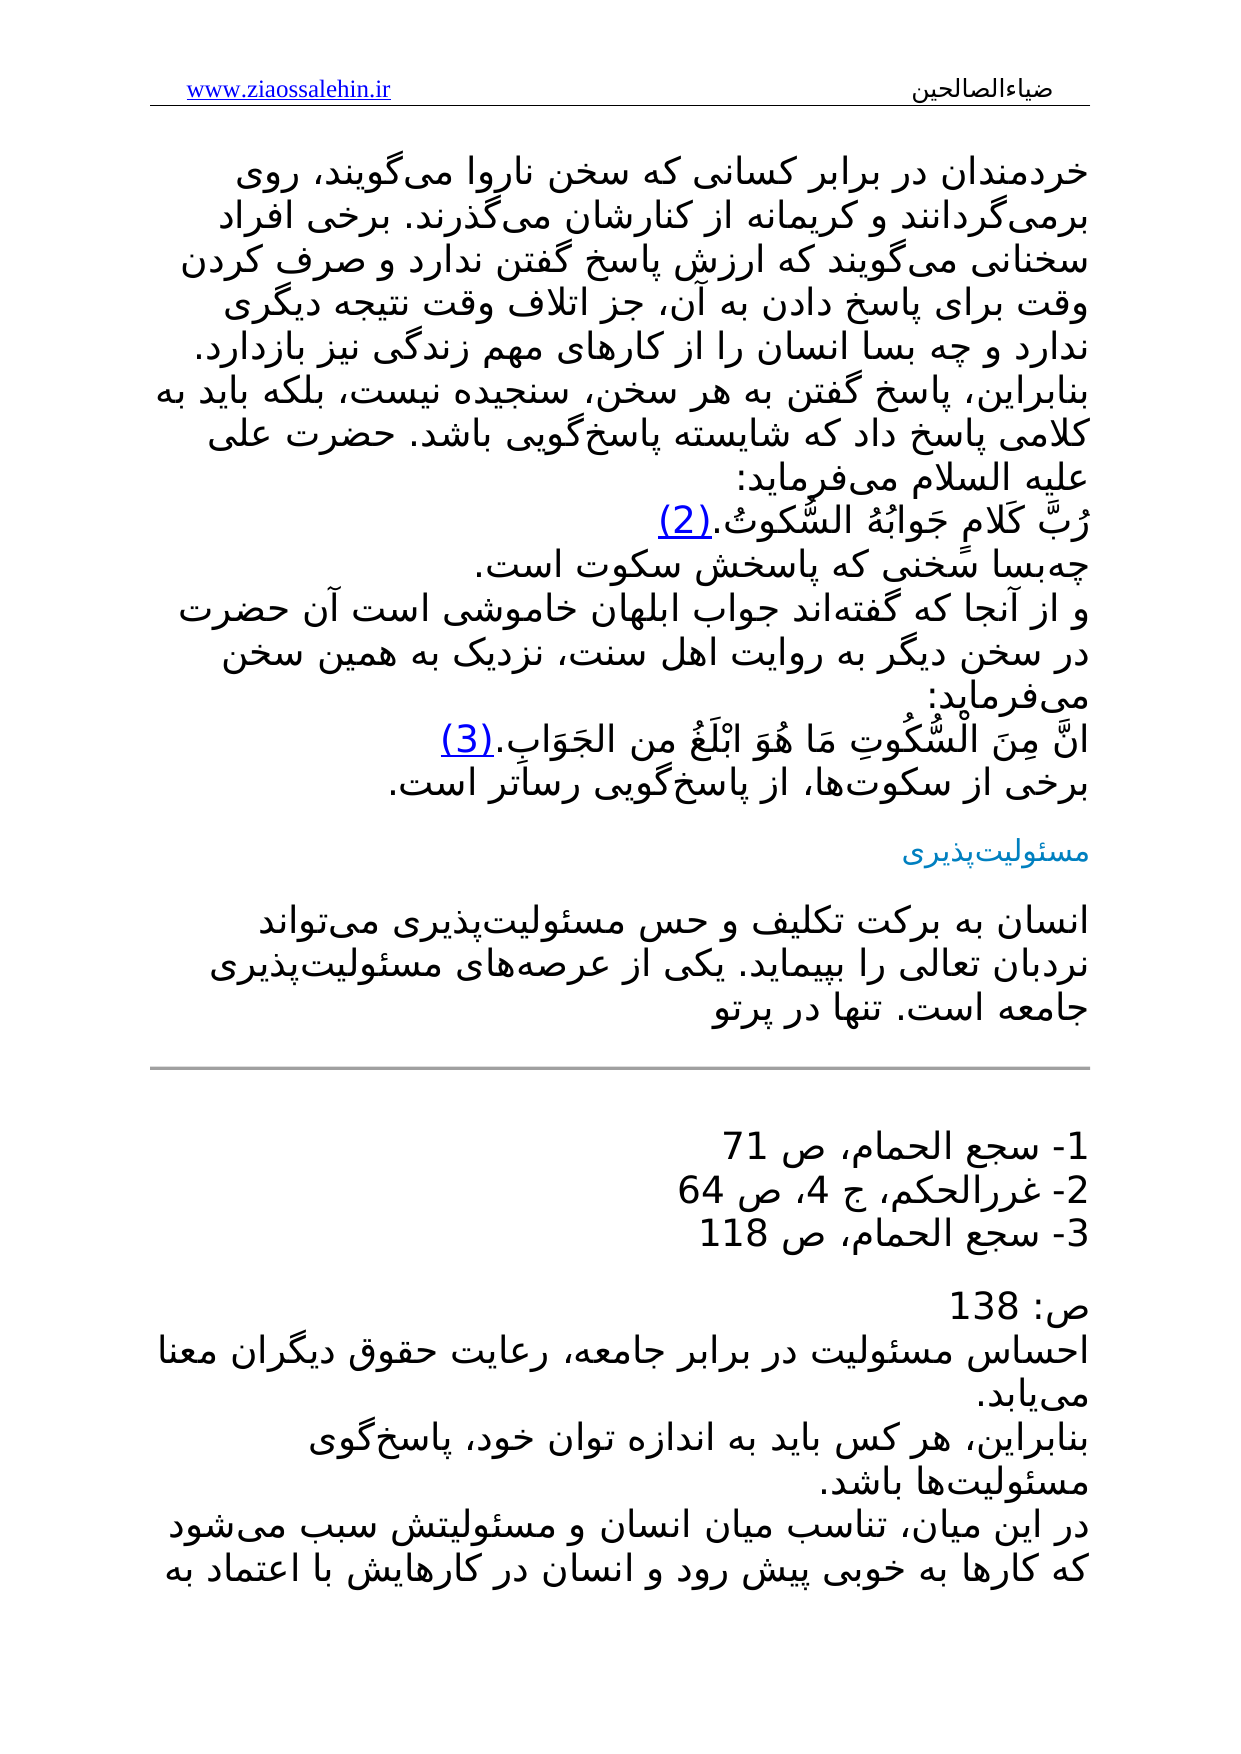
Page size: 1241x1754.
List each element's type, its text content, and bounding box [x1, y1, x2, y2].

text خردمندان در برابر کسانی که سخن ناروا می‌گویند، روی برمی‌گردانند و کریمانه از کنارشان می‌گذرند. برخی افراد سخنانی می‌گویند که ارزش پاسخ گفتن ندارد و صرف کردن وقت برای پاسخ دادن به آن، جز اتلاف وقت نتیجه دیگری ندارد و چه بسا انسان را از کارهای مهم زندگی نیز بازدارد. بنابراین، پاسخ گفتن به هر سخن، سنجیده نیست، بلکه باید به کلامی پاسخ داد که شایسته پاسخ‌گویی باشد. حضرت علی علیه السلام می‌فرماید: رُبَّ کَلامٍ جَوابُهُ السُّکوتُ.(2) چه‌بسا سخنی که پاسخش سکوت است. و از آنجا که گفته‌اند جواب ابلهان خاموشی است آن حضرت در سخن دیگر به روایت اهل سنت، نزدیک به همین سخن می‌فرماید: انَّ مِنَ الْسُّکُوتِ مَا هُوَ ابْلَغُ من الجَوَابِ.(3) برخی از سکوت‌ها، از پاسخ‌گویی رساتر است. [150, 150, 1090, 805]
text انسان به برکت تکلیف و حس مسئولیت‌پذیری می‌تواند نردبان تعالی را بپیماید. یکی از عرصه‌های مسئولیت‌پذیری جامعه است. تنها در پرتو [150, 898, 1090, 1029]
subtitle مسئولیت‌پذیری [150, 834, 1090, 869]
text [150, 1285, 1090, 1590]
text 1- سجع الحمام، ص 71 2- غررالحکم، ج 4، ص 64 3- سجع الحمام، ص 118 [150, 1124, 1090, 1256]
